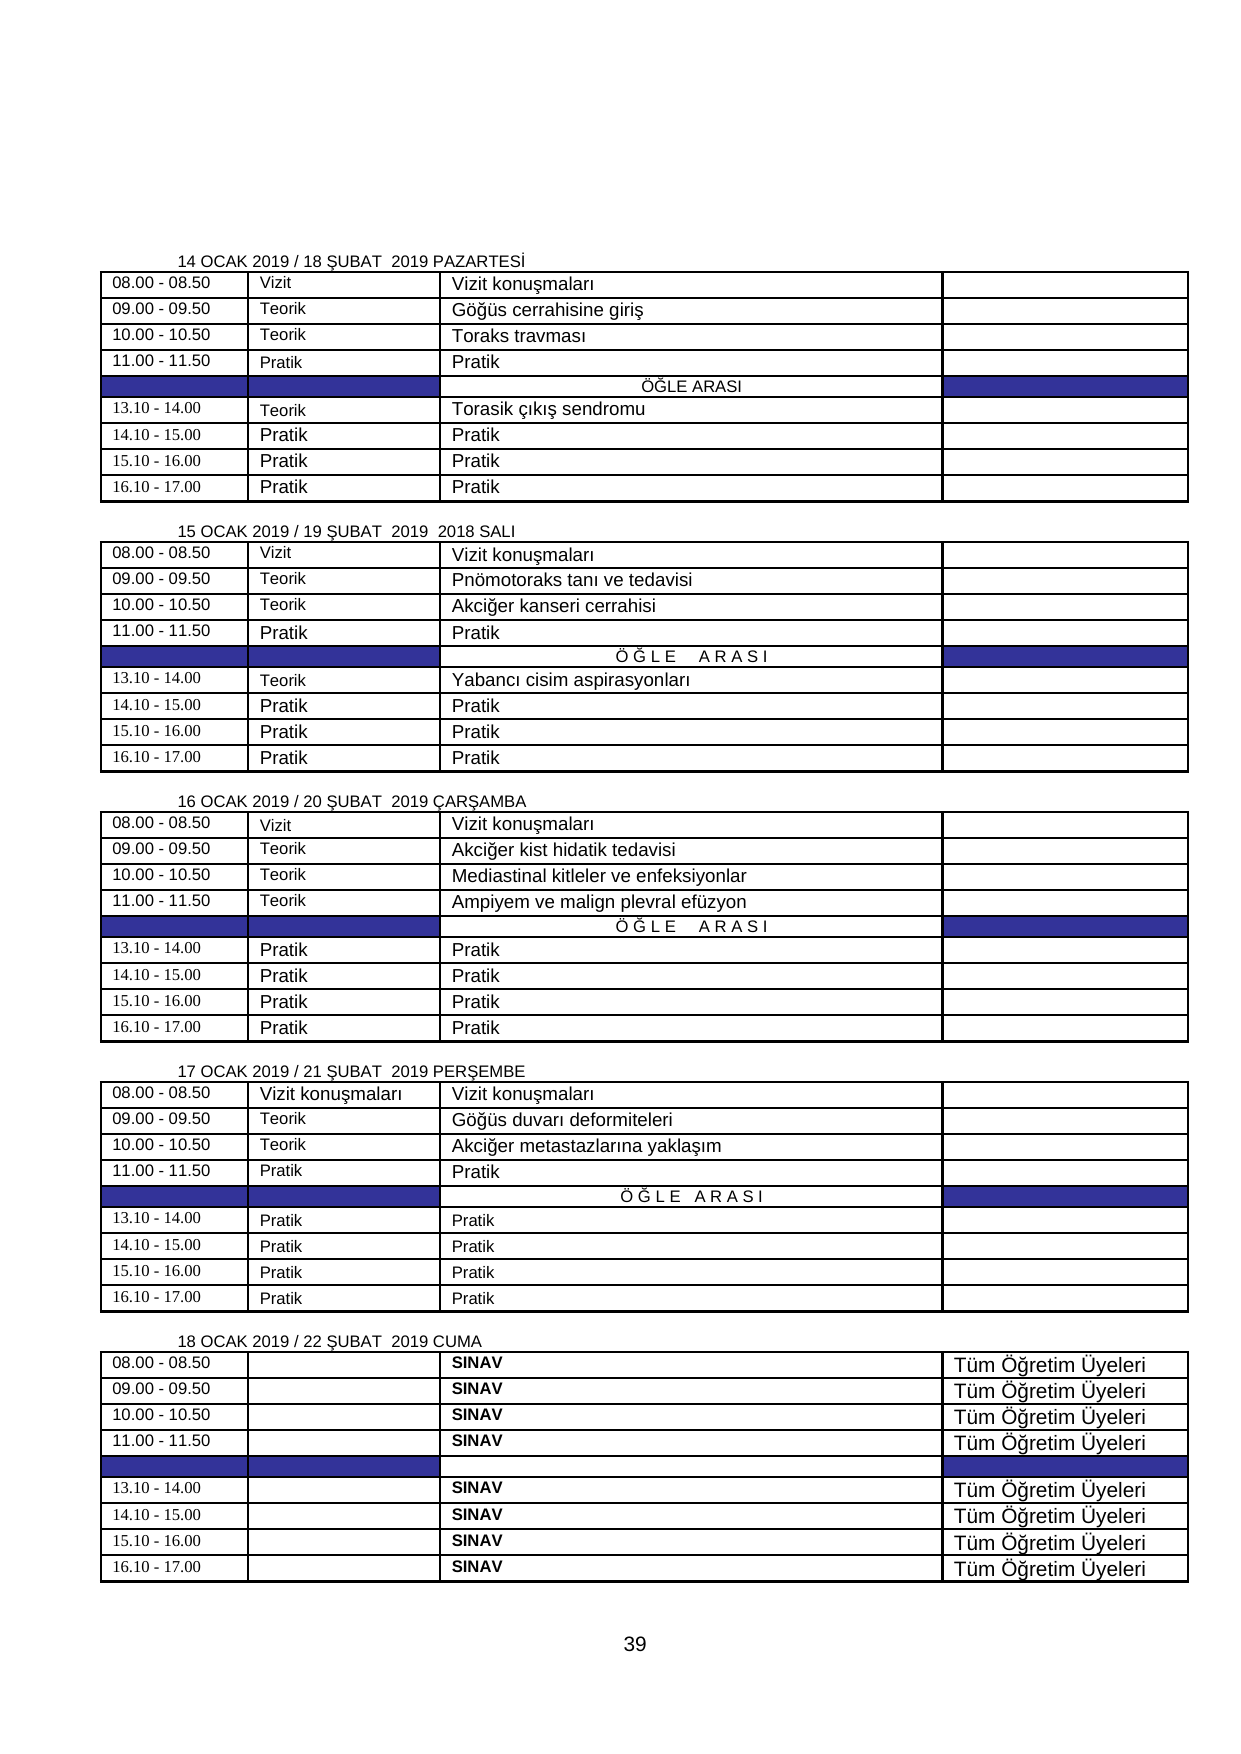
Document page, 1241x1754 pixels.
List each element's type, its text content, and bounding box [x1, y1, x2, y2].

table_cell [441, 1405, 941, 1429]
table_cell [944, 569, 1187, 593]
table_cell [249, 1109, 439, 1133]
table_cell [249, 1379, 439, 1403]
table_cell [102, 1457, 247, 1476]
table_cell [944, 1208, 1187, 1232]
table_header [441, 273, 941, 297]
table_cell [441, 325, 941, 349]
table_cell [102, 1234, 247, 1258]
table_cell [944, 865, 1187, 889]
text 16 OCAK 2019 / 20 ŞUBAT 2019 ÇARŞAMBA [177, 792, 1092, 811]
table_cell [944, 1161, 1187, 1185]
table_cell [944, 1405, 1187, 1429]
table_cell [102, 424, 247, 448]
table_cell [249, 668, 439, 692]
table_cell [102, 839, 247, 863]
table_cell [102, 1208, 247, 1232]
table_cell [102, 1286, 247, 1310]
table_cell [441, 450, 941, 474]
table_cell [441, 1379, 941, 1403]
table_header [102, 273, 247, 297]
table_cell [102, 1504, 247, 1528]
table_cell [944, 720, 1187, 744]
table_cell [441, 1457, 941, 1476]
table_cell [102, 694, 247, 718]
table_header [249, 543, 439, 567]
text 17 OCAK 2019 / 21 ŞUBAT 2019 PERŞEMBE [177, 1062, 1092, 1081]
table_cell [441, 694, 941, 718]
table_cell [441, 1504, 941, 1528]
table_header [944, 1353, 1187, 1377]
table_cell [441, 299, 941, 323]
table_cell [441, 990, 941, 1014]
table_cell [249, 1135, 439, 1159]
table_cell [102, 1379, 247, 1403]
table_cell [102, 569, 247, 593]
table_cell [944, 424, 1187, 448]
text 15 OCAK 2019 / 19 ŞUBAT 2019 2018 SALI [177, 522, 1092, 541]
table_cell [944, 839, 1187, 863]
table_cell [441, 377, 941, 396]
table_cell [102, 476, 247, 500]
text 18 OCAK 2019 / 22 ŞUBAT 2019 CUMA [177, 1332, 1092, 1351]
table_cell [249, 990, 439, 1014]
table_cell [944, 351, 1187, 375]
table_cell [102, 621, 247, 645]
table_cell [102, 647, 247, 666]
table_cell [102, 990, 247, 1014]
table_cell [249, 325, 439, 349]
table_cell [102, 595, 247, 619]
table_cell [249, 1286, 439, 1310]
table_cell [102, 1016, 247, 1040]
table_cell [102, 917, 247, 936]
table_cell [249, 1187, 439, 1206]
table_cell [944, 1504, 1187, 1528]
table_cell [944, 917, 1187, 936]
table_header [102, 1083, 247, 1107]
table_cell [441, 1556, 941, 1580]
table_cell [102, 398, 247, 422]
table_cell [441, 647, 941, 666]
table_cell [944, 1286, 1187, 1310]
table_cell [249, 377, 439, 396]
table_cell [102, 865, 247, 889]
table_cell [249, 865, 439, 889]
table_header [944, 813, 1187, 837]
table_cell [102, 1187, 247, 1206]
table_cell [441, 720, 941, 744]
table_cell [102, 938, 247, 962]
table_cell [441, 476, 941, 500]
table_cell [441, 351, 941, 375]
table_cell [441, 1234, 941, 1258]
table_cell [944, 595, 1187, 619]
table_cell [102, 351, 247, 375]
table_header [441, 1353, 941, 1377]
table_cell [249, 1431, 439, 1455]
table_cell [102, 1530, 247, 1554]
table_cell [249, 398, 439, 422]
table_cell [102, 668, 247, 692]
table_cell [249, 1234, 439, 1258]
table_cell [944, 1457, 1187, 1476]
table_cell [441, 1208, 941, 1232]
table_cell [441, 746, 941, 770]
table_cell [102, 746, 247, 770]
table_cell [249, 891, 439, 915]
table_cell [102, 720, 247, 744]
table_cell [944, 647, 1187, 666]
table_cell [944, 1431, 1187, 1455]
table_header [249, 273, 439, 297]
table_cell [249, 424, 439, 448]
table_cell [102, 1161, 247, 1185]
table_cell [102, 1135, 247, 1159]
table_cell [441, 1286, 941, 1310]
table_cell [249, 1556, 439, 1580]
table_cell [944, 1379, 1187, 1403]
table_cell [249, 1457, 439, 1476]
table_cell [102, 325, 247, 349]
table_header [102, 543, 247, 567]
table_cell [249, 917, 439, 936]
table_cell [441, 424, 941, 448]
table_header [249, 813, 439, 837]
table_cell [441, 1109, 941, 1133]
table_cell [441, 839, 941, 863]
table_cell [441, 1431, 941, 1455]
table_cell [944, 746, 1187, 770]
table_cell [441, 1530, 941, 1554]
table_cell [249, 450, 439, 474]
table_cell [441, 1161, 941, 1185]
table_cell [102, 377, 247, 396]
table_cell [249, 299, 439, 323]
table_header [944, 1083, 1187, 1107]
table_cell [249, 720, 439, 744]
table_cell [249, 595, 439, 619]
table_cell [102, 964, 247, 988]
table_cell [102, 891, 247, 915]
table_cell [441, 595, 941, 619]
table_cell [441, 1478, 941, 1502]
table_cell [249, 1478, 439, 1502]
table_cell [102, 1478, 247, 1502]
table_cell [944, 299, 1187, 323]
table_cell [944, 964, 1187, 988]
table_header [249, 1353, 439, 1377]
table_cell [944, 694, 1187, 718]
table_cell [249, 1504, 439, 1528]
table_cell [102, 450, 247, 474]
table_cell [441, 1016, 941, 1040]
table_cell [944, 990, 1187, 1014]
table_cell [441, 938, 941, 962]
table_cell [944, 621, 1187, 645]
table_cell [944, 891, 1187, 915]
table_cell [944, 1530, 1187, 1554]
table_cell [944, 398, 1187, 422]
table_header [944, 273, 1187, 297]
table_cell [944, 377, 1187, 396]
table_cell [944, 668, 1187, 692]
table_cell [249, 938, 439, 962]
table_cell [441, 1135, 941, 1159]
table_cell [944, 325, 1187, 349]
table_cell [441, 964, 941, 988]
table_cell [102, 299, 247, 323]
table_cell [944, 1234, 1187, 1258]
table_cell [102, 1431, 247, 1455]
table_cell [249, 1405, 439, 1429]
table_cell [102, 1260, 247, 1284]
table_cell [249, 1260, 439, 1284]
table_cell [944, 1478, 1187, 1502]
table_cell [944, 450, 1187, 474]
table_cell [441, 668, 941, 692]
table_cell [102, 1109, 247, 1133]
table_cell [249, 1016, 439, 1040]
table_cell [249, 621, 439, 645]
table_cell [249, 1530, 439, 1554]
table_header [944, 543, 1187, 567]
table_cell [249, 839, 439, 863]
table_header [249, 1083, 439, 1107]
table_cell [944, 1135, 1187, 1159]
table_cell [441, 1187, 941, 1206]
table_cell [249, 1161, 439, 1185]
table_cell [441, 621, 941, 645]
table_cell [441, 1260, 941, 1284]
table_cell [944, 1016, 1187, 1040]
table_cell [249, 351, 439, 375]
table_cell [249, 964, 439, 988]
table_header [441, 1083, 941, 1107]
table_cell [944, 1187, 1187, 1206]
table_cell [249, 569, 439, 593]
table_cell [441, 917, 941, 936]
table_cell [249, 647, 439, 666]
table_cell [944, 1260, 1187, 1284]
text 14 OCAK 2019 / 18 ŞUBAT 2019 PAZARTESİ [177, 252, 1092, 271]
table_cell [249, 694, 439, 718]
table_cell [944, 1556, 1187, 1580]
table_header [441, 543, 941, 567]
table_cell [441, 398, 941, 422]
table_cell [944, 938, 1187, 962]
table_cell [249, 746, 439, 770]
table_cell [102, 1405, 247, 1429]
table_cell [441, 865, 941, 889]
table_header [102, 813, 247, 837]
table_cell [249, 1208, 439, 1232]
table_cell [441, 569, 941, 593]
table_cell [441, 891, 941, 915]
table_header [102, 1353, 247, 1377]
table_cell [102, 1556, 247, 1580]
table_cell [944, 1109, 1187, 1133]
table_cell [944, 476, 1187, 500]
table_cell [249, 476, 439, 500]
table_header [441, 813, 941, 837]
